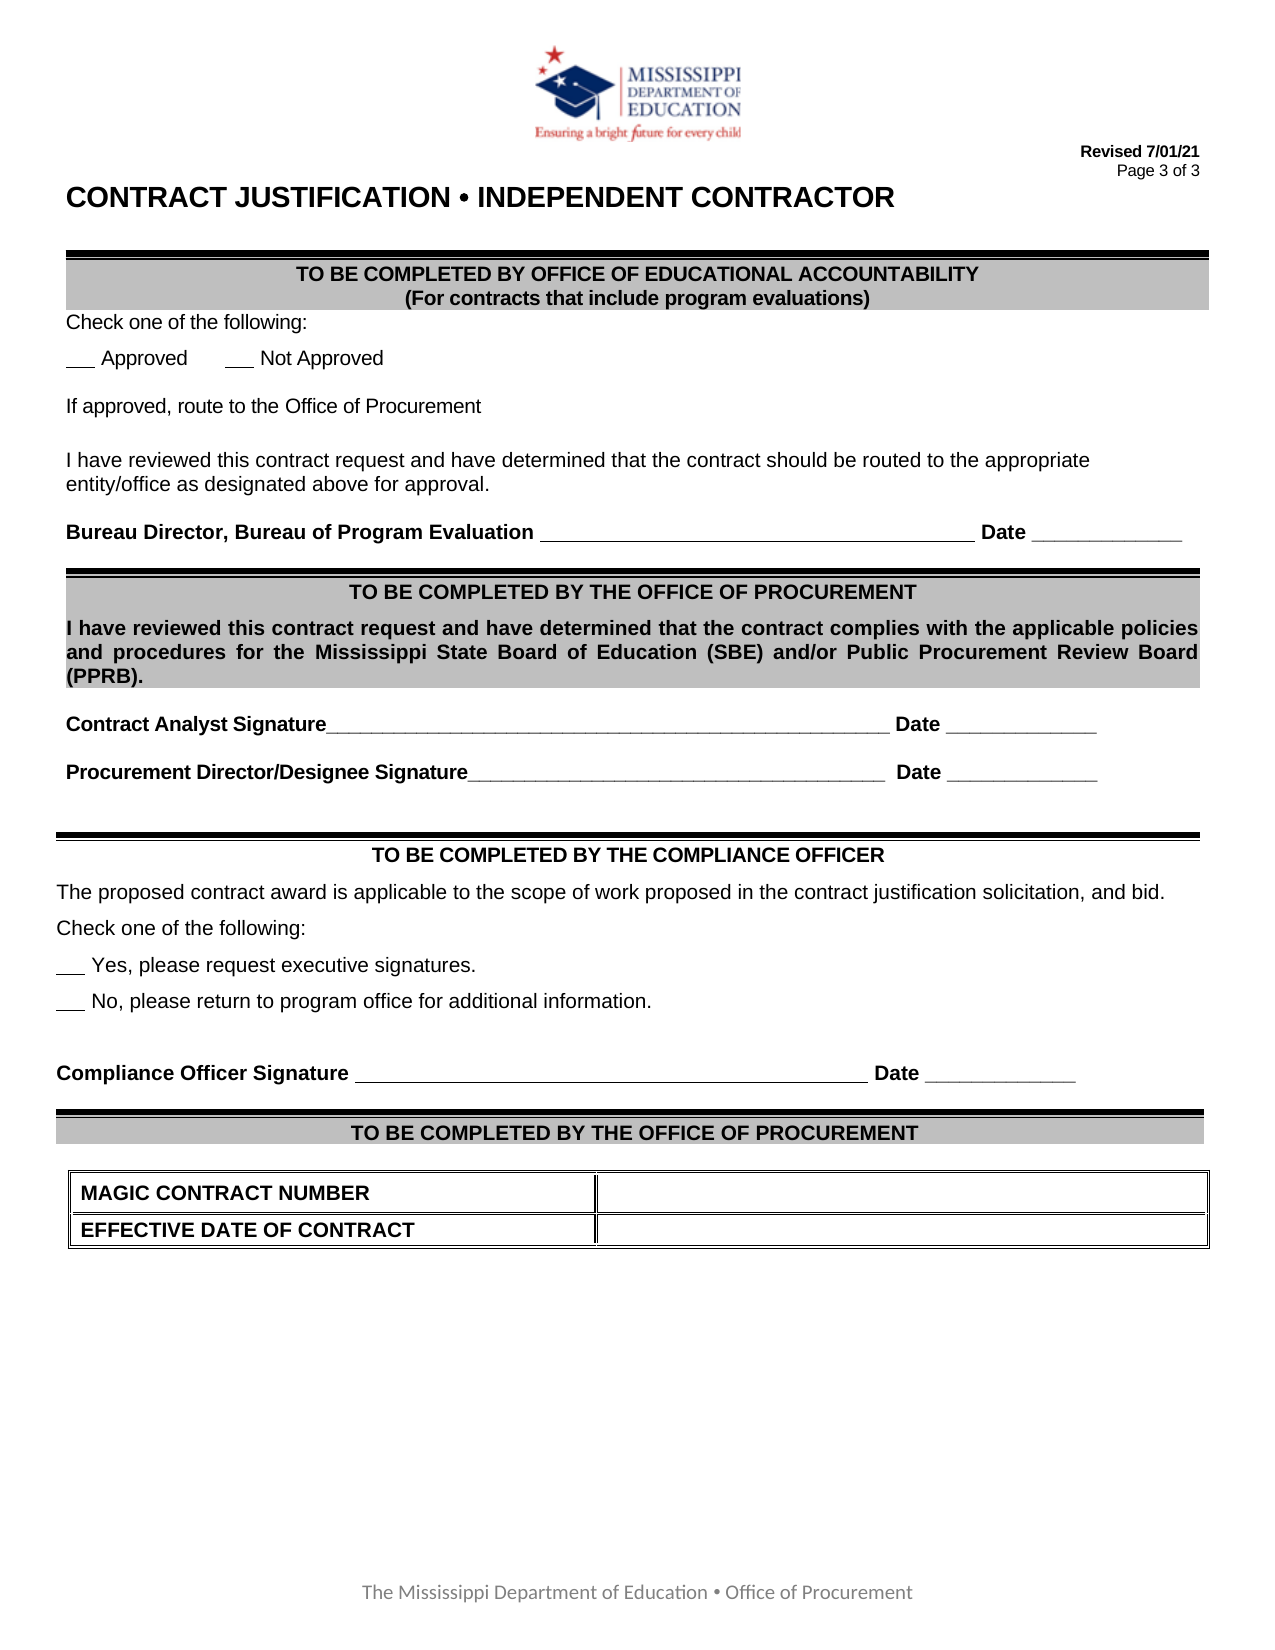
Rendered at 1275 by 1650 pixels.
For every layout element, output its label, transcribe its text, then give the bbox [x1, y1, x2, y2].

text I have reviewed this contract request and have determined that the contract should be routed to the appropriate entity/office as designated above for approval. [66, 448, 1200, 496]
table_header [596, 1173, 1207, 1212]
text Procurement Director/Designee Signature_____________________________________ Date _____________ [66, 760, 1209, 784]
text TO BE COMPLETED BY THE OFFICE OF PROCUREMENT [66, 578, 1200, 603]
text TO BE COMPLETED BY OFFICE OF EDUCATIONAL ACCOUNTABILITY [66, 260, 1209, 274]
text I have reviewed this contract request and have determined that the contract complies with the applicable policies and procedures for the Mississippi State Board of Education (SBE) and/or Public Procurement Review Board (PPRB). [66, 604, 1200, 688]
text Bureau Director, Bureau of Program Evaluation Date _____________ [66, 520, 1209, 544]
text Check one of the following: [66, 298, 1209, 334]
text No, please return to program office for additional information. [56, 989, 1200, 1013]
text Yes, please request executive signatures. [56, 953, 1200, 977]
text Contract Analyst Signature__________________________________________________ Date _____________ [66, 712, 1209, 736]
table_header MAGIC CONTRACT NUMBER [71, 1173, 596, 1212]
text TO BE COMPLETED BY THE OFFICE OF PROCUREMENT [56, 1118, 1204, 1144]
text Compliance Officer Signature Date _____________ [56, 1061, 1200, 1085]
text If approved, route to the Office of Procurement [66, 394, 1209, 418]
text The proposed contract award is applicable to the scope of work proposed in the contract justification solicitation, and bid. [56, 880, 1210, 904]
table_cell [596, 1212, 1208, 1245]
text TO BE COMPLETED BY THE COMPLIANCE OFFICER [56, 841, 1200, 867]
table_cell EFFECTIVE DATE OF CONTRACT [69, 1212, 596, 1245]
text (For contracts that include program evaluations) [66, 274, 1209, 298]
text Approved Not Approved [66, 346, 1209, 370]
text Check one of the following: [56, 916, 1200, 940]
